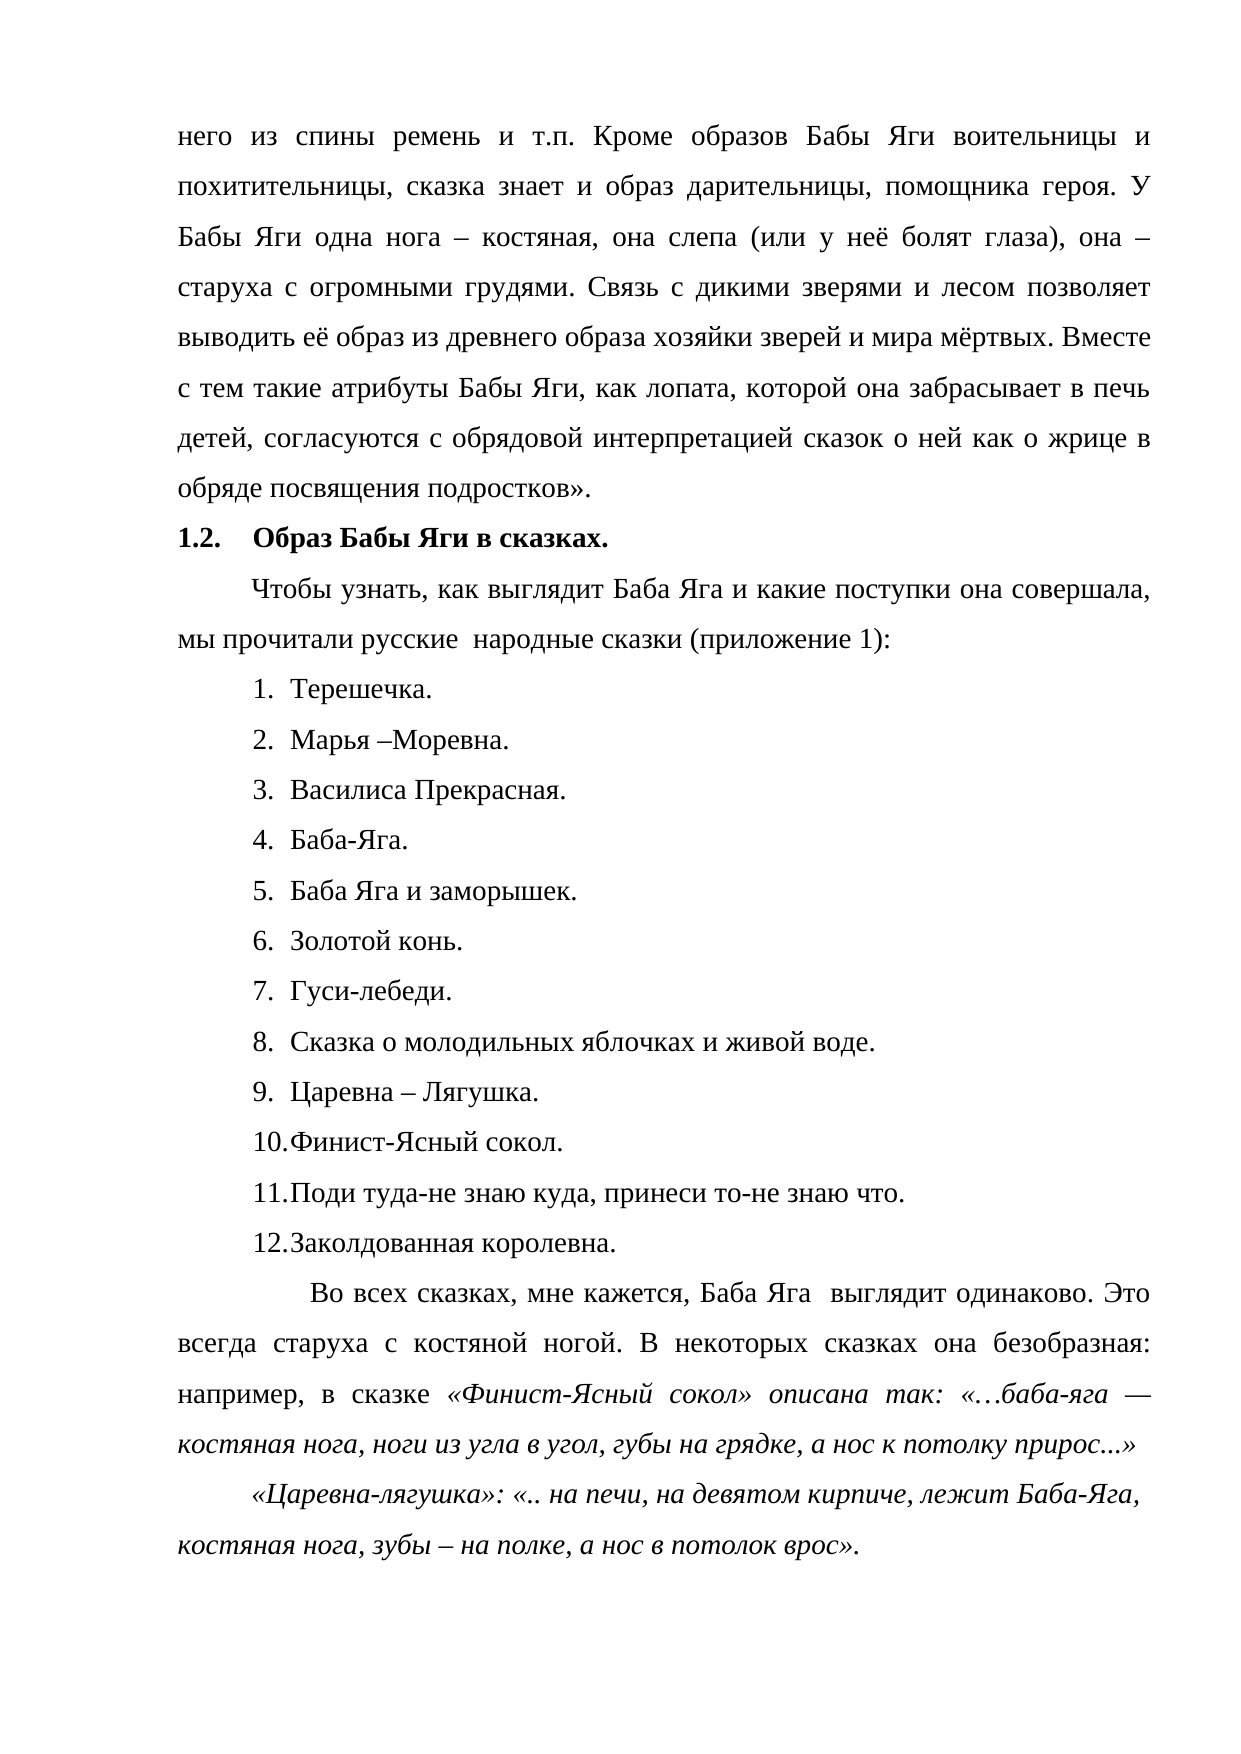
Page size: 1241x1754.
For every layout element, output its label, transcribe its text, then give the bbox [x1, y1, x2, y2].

list Баба-Яга. [252, 822, 1152, 856]
text «Царевна-лягушка»: «.. на печи, на девятом кирпиче, лежит Баба-Яга, костяная нога, зубы – на полке, а нос в потолок врос». [177, 1477, 1152, 1560]
list Поди туда-не знаю куда, принеси то-не знаю что. [252, 1175, 1152, 1208]
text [177, 118, 1152, 504]
list Василиса Прекрасная. [252, 772, 1152, 806]
list Баба Яга и заморышек. [252, 873, 1152, 906]
list Золотой конь. [252, 923, 1152, 957]
list Гуси-лебеди. [252, 973, 1152, 1007]
list Царевна – Лягушка. [252, 1074, 1152, 1108]
text Во всех сказках, мне кажется, Баба Яга выглядит одинаково. Это всегда старуха с костяной ногой. В некоторых сказках она безобразная: например, в сказке «Финист-Ясный сокол» описана так: «…баба-яга — костяная нога, ноги из угла в угол, губы на грядке, а нос к потолку прирос...» [177, 1275, 1152, 1460]
text Чтобы узнать, как выглядит Баба Яга и какие поступки она совершала, мы прочитали русские народные сказки (приложение 1): [177, 571, 1152, 655]
list Сказка о молодильных яблочках и живой воде. [252, 1024, 1152, 1057]
list Марья –Моревна. [252, 722, 1152, 755]
list Образ Бабы Яги в сказках. [177, 521, 1152, 554]
list Заколдованная королевна. [252, 1225, 1152, 1258]
list Терешечка. [252, 672, 1152, 705]
list Финист-Ясный сокол. [252, 1124, 1152, 1158]
